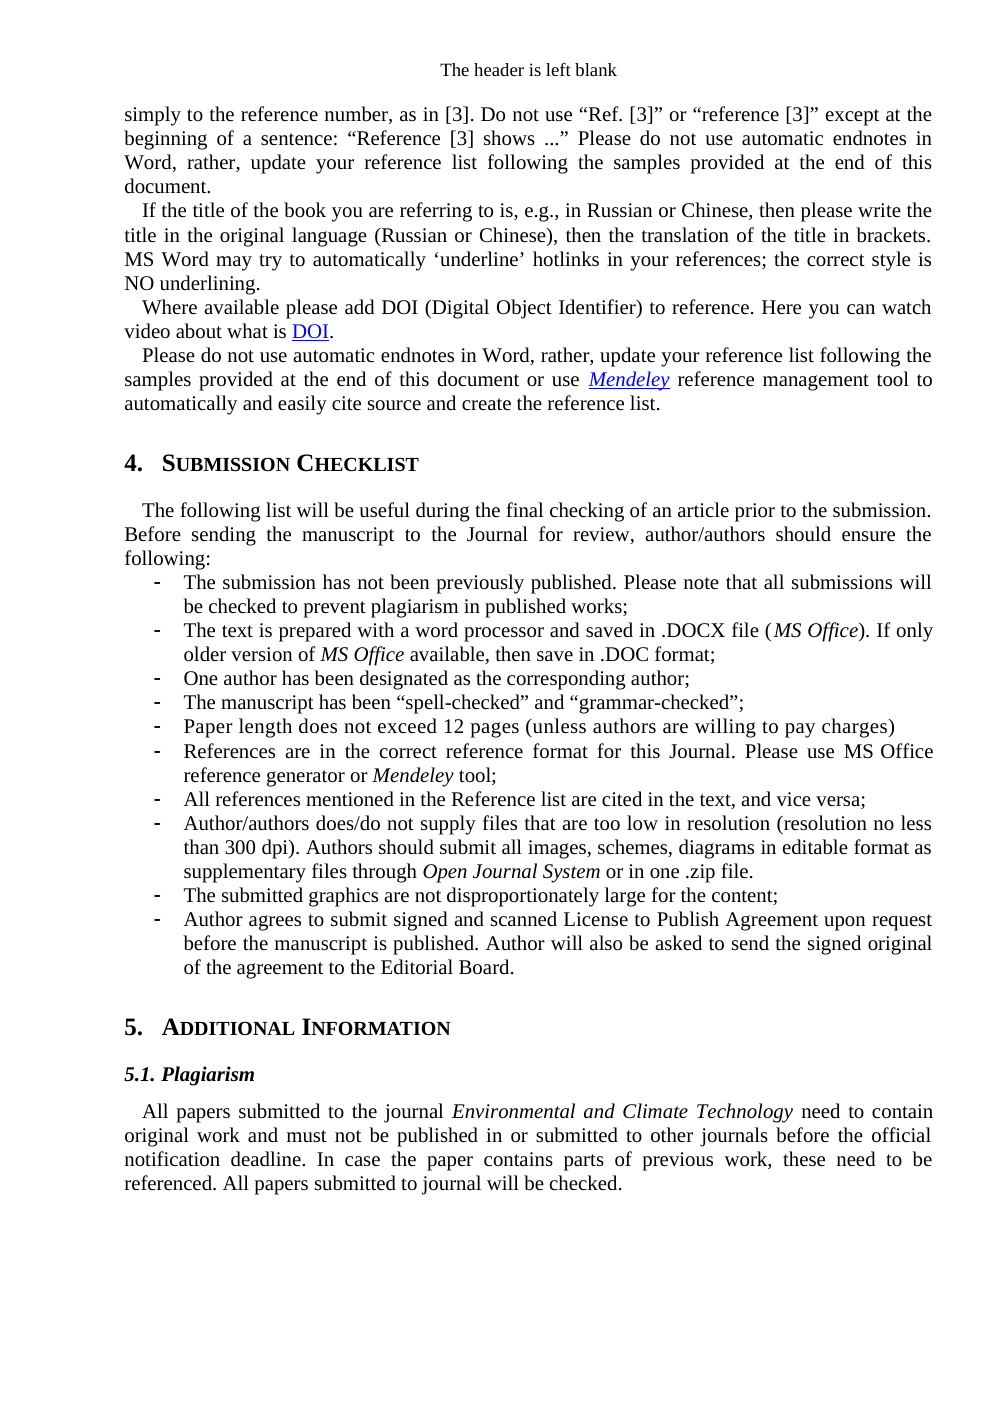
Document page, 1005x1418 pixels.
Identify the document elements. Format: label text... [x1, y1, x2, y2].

list References are in the correct reference format for this Journal. Please use MS Office reference generator or Mendeley tool; [154, 738, 933, 787]
text If the title of the book you are referring to is, e.g., in Russian or Chinese, then please write the title in the original language (Russian or Chinese), then the translation of the title in brackets. MS Word may try to automatically ‘underline’ hotlinks in your references; the correct style is NO underlining. [124, 198, 933, 295]
list The manuscript has been “spell-checked” and “grammar-checked”; [154, 690, 933, 714]
text Please do not use automatic endnotes in Word, rather, update your reference list following the samples provided at the end of this document or use Mendeley reference management tool to automatically and easily cite source and create the reference list. [124, 343, 933, 415]
subtitle Plagiarism [124, 1062, 933, 1086]
text The following list will be useful during the final checking of an article prior to the submission. Before sending the manuscript to the Journal for review, author/authors should ensure the following: [124, 498, 933, 570]
text All papers submitted to the journal Environmental and Climate Technology need to contain original work and must not be published in or submitted to other journals before the official notification deadline. In case the paper contains parts of previous work, these need to be referenced. All papers submitted to journal will be checked. [124, 1099, 933, 1195]
list One author has been designated as the corresponding author; [154, 666, 933, 690]
list Author agrees to submit signed and scanned License to Publish Agreement upon request before the manuscript is published. Author will also be asked to send the signed original of the agreement to the Editorial Board. [154, 907, 933, 979]
subtitle Additional Information [124, 1012, 933, 1041]
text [124, 102, 933, 198]
text Where available please add DOI (Digital Object Identifier) to reference. Here you can watch video about what is DOI. [124, 295, 933, 343]
list Author/authors does/do not supply files that are too low in resolution (resolution no less than 300 dpi). Authors should submit all images, schemes, diagrams in editable format as supplementary files through Open Journal System or in one .zip file. [154, 811, 933, 883]
list All references mentioned in the Reference list are cited in the text, and vice versa; [154, 787, 933, 811]
list Paper length does not exceed 12 pages (unless authors are willing to pay charges) [154, 714, 933, 738]
subtitle Submission Checklist [124, 448, 933, 477]
list The submission has not been previously published. Please note that all submissions will be checked to prevent plagiarism in published works; [154, 570, 933, 618]
list The text is prepared with a word processor and saved in .DOCX file (MS Office). If only older version of MS Office available, then save in .DOC format; [154, 618, 933, 666]
list The submitted graphics are not disproportionately large for the content; [154, 883, 933, 907]
